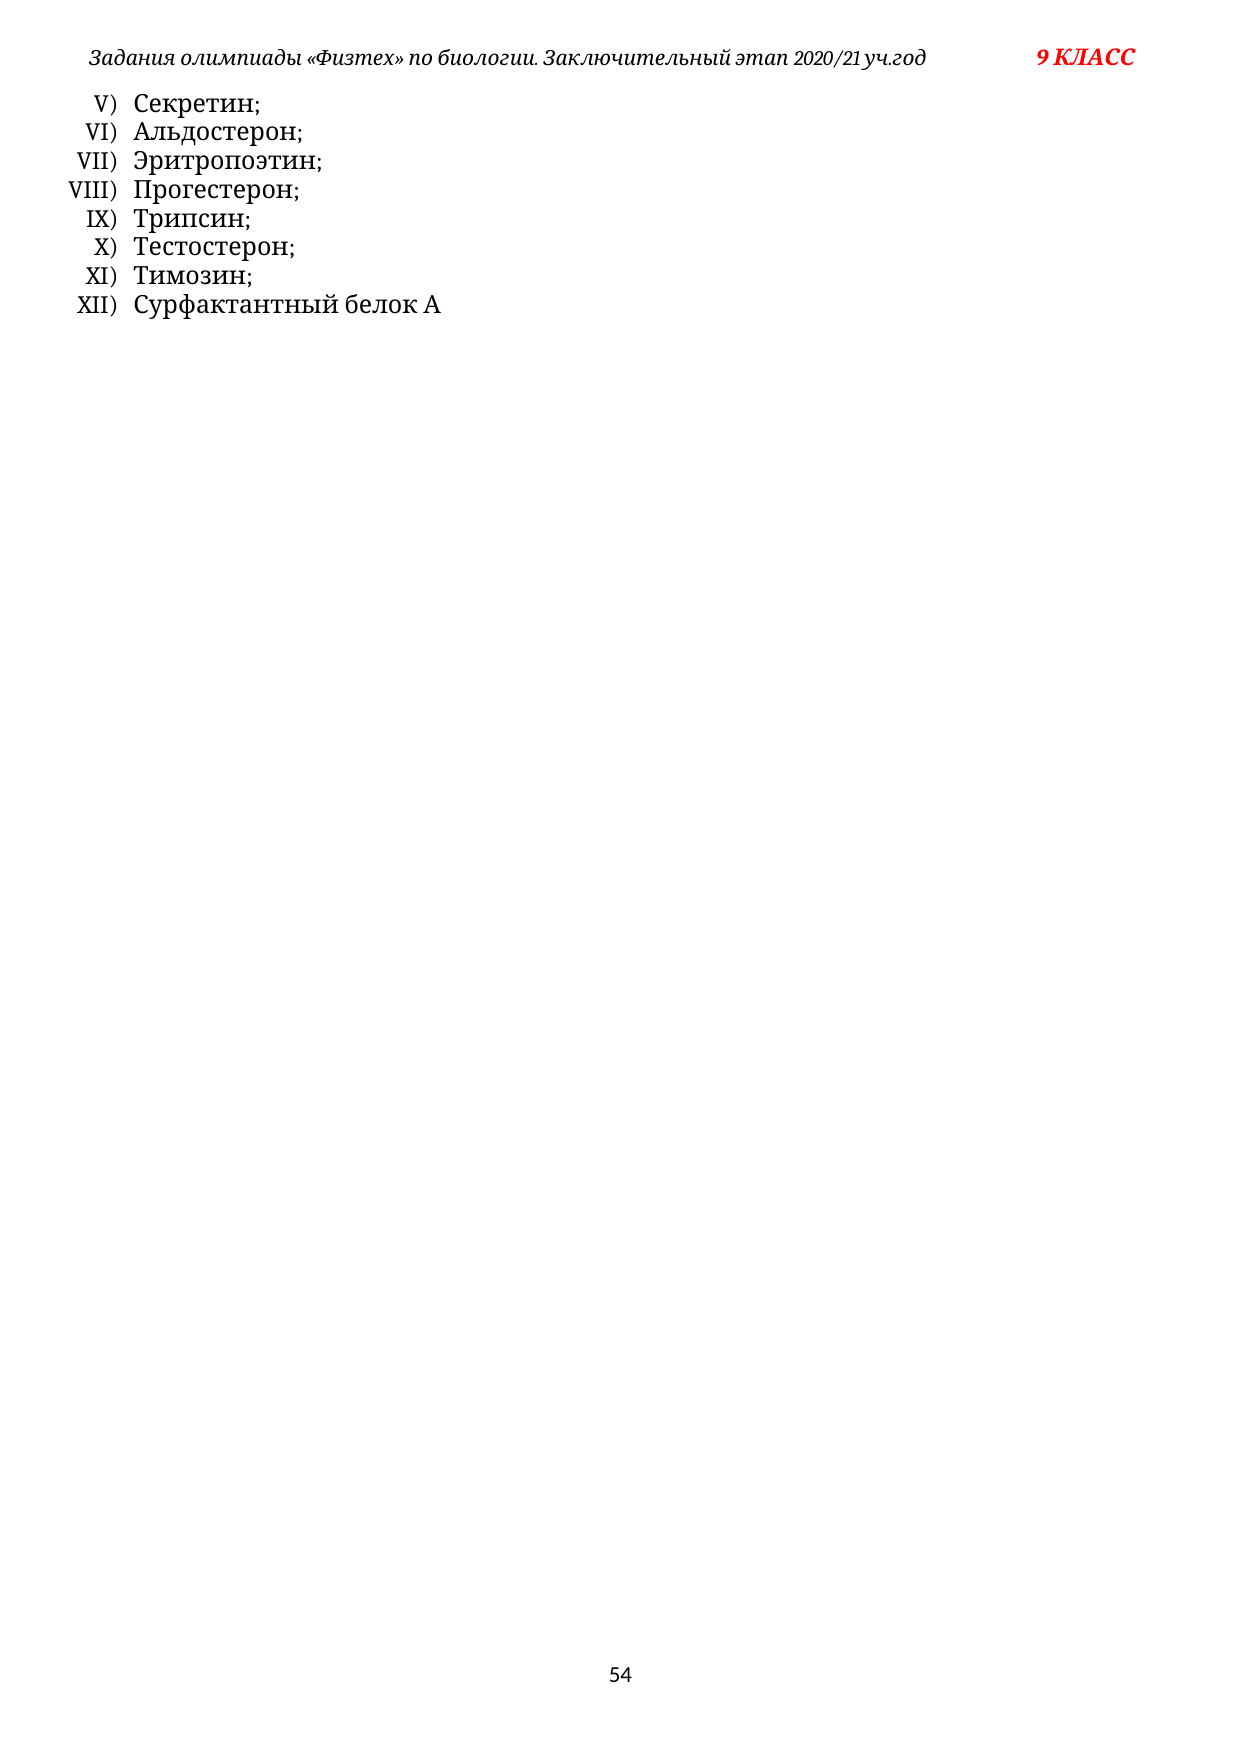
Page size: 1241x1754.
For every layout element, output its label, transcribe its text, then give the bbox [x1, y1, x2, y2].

list Секретин; [118, 89, 1152, 118]
list Альдостерон; [118, 118, 1152, 147]
list Трипсин; [118, 204, 1152, 233]
list Эритропоэтин; [118, 147, 1152, 176]
list Тестостерон; [118, 233, 1152, 262]
list Сурфактантный белок А [118, 291, 1152, 319]
list Прогестерон; [118, 176, 1152, 204]
list Тимозин; [118, 262, 1152, 291]
